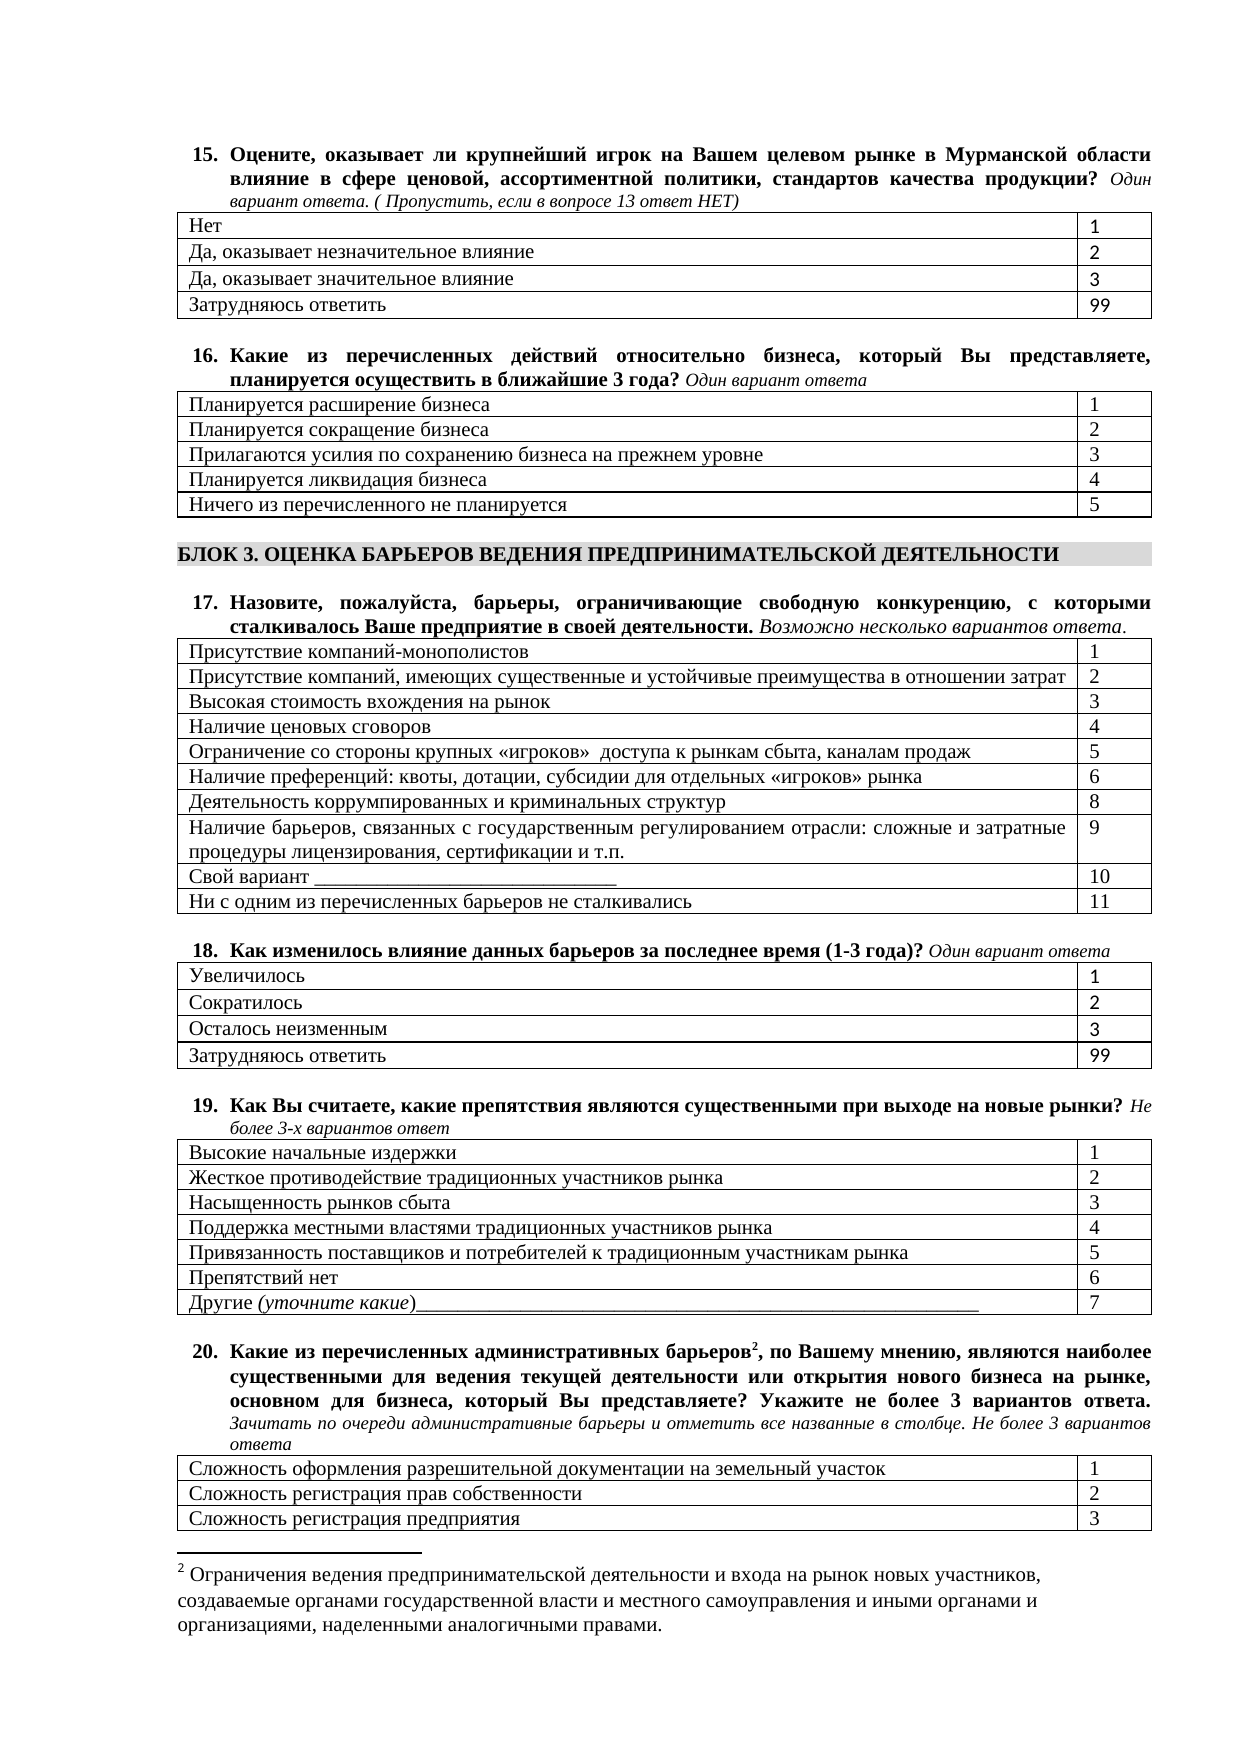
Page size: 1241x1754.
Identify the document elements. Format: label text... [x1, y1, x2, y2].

table_cell Насыщенность рынков сбыта [178, 1190, 1077, 1214]
table_cell Наличие барьеров, связанных с государственным регулированием отрасли: сложные и затратные процедуры лицензирования, сертификации и т.п. [178, 815, 1077, 863]
table_cell Планируется ликвидация бизнеса [178, 467, 1077, 491]
table_cell Планируется сокращение бизнеса [178, 417, 1077, 441]
table_cell 2 [1078, 990, 1151, 1015]
table_cell 10 [1078, 864, 1151, 888]
table_cell Свой вариант _____________________________ [178, 864, 1077, 888]
table_cell 2 [1078, 1481, 1151, 1505]
list Оцените, оказывает ли крупнейший игрок на Вашем целевом рынке в Мурманской области влияние в сфере ценовой, ассортиментной политики, стандартов качества продукции? Один вариант ответа. ( Пропустить, если в вопросе 13 ответ НЕТ) [192, 142, 1152, 212]
list Какие из перечисленных административных барьеров, по Вашему мнению, являются наиболее существенными для ведения текущей деятельности или открытия нового бизнеса на рынке, основном для бизнеса, который Вы представляете? Укажите не более 3 вариантов ответа. Зачитать по очереди административные барьеры и отметить все названные в столбце. Не более 3 вариантов ответа [192, 1339, 1152, 1455]
table_cell 5 [1078, 493, 1151, 516]
table_header Высокие начальные издержки [178, 1140, 1077, 1164]
table_header Нет [178, 213, 1077, 238]
table_header Сложность оформления разрешительной документации на земельный участок [178, 1456, 1077, 1480]
table_cell 6 [1078, 1265, 1151, 1289]
table_cell 3 [1078, 1506, 1151, 1530]
list Как Вы считаете, какие препятствия являются существенными при выходе на новые рынки? Не более 3-х вариантов ответ [192, 1093, 1152, 1139]
list Назовите, пожалуйста, барьеры, ограничивающие свободную конкуренцию, с которыми сталкивалось Ваше предприятие в своей деятельности. Возможно несколько вариантов ответа. [192, 590, 1152, 638]
table_cell Ни с одним из перечисленных барьеров не сталкивались [178, 889, 1077, 913]
table_cell 4 [1078, 714, 1151, 738]
table_cell 11 [1078, 889, 1151, 913]
table_cell 2 [1078, 239, 1151, 265]
table_cell Другие (уточните какие)______________________________________________________ [178, 1290, 1077, 1314]
table_cell 3 [1078, 442, 1151, 466]
table_cell Сложность регистрация предприятия [178, 1506, 1077, 1530]
table_cell 5 [1078, 739, 1151, 763]
table_cell Присутствие компаний, имеющих существенные и устойчивые преимущества в отношении затрат [178, 664, 1077, 688]
table_header Присутствие компаний-монополистов [178, 639, 1077, 663]
table_header 1 [1078, 213, 1151, 238]
table_cell 3 [1078, 1190, 1151, 1214]
table_cell Сократилось [178, 990, 1077, 1015]
table_header 1 [1078, 392, 1151, 416]
table_cell 99 [1078, 1043, 1151, 1068]
table_cell 8 [1078, 790, 1151, 813]
table_cell 5 [1078, 1240, 1151, 1264]
table_header 1 [1078, 1140, 1151, 1164]
table_cell 3 [1078, 1016, 1151, 1041]
table_header Увеличилось [178, 963, 1077, 988]
table_cell 2 [1078, 664, 1151, 688]
list Какие из перечисленных действий относительно бизнеса, который Вы представляете, планируется осуществить в ближайшие 3 года? Один вариант ответа [192, 343, 1152, 391]
table_cell 2 [1078, 417, 1151, 441]
table_cell 6 [1078, 764, 1151, 788]
table_cell Затрудняюсь ответить [178, 292, 1077, 318]
table_cell Наличие преференций: квоты, дотации, субсидии для отдельных «игроков» рынка [178, 764, 1077, 788]
table_cell Прилагаются усилия по сохранению бизнеса на прежнем уровне [178, 442, 1077, 466]
table_cell Высокая стоимость вхождения на рынок [178, 689, 1077, 713]
table_cell 4 [1078, 1215, 1151, 1239]
table_cell Сложность регистрация прав собственности [178, 1481, 1077, 1505]
table_cell Привязанность поставщиков и потребителей к традиционным участникам рынка [178, 1240, 1077, 1264]
table_header 1 [1078, 1456, 1151, 1480]
table_cell 9 [1078, 815, 1151, 863]
table_cell Поддержка местными властями традиционных участников рынка [178, 1215, 1077, 1239]
table_cell 99 [1078, 292, 1151, 318]
table_cell 7 [1078, 1290, 1151, 1314]
table_cell Наличие ценовых сговоров [178, 714, 1077, 738]
table_cell 3 [1078, 689, 1151, 713]
table_cell Затрудняюсь ответить [178, 1043, 1077, 1068]
table_cell 4 [1078, 467, 1151, 491]
table_cell Да, оказывает незначительное влияние [178, 239, 1077, 265]
table_header 1 [1078, 639, 1151, 663]
table_header 1 [1078, 963, 1151, 988]
table_cell 2 [1078, 1165, 1151, 1189]
table_cell 3 [1078, 266, 1151, 291]
table_cell Жесткое противодействие традиционных участников рынка [178, 1165, 1077, 1189]
list Как изменилось влияние данных барьеров за последнее время (1-3 года)? Один вариант ответа [192, 938, 1152, 962]
table_cell Препятствий нет [178, 1265, 1077, 1289]
text БЛОК 3. ОЦЕНКА БАРЬЕРОВ ВЕДЕНИЯ ПРЕДПРИНИМАТЕЛЬСКОЙ ДЕЯТЕЛЬНОСТИ [177, 542, 1152, 566]
table_cell Ограничение со стороны крупных «игроков» доступа к рынкам сбыта, каналам продаж [178, 739, 1077, 763]
table_cell Да, оказывает значительное влияние [178, 266, 1077, 291]
table_cell Ничего из перечисленного не планируется [178, 493, 1077, 516]
table_header Планируется расширение бизнеса [178, 392, 1077, 416]
table_cell Деятельность коррумпированных и криминальных структур [178, 790, 1077, 813]
table_cell Осталось неизменным [178, 1016, 1077, 1041]
